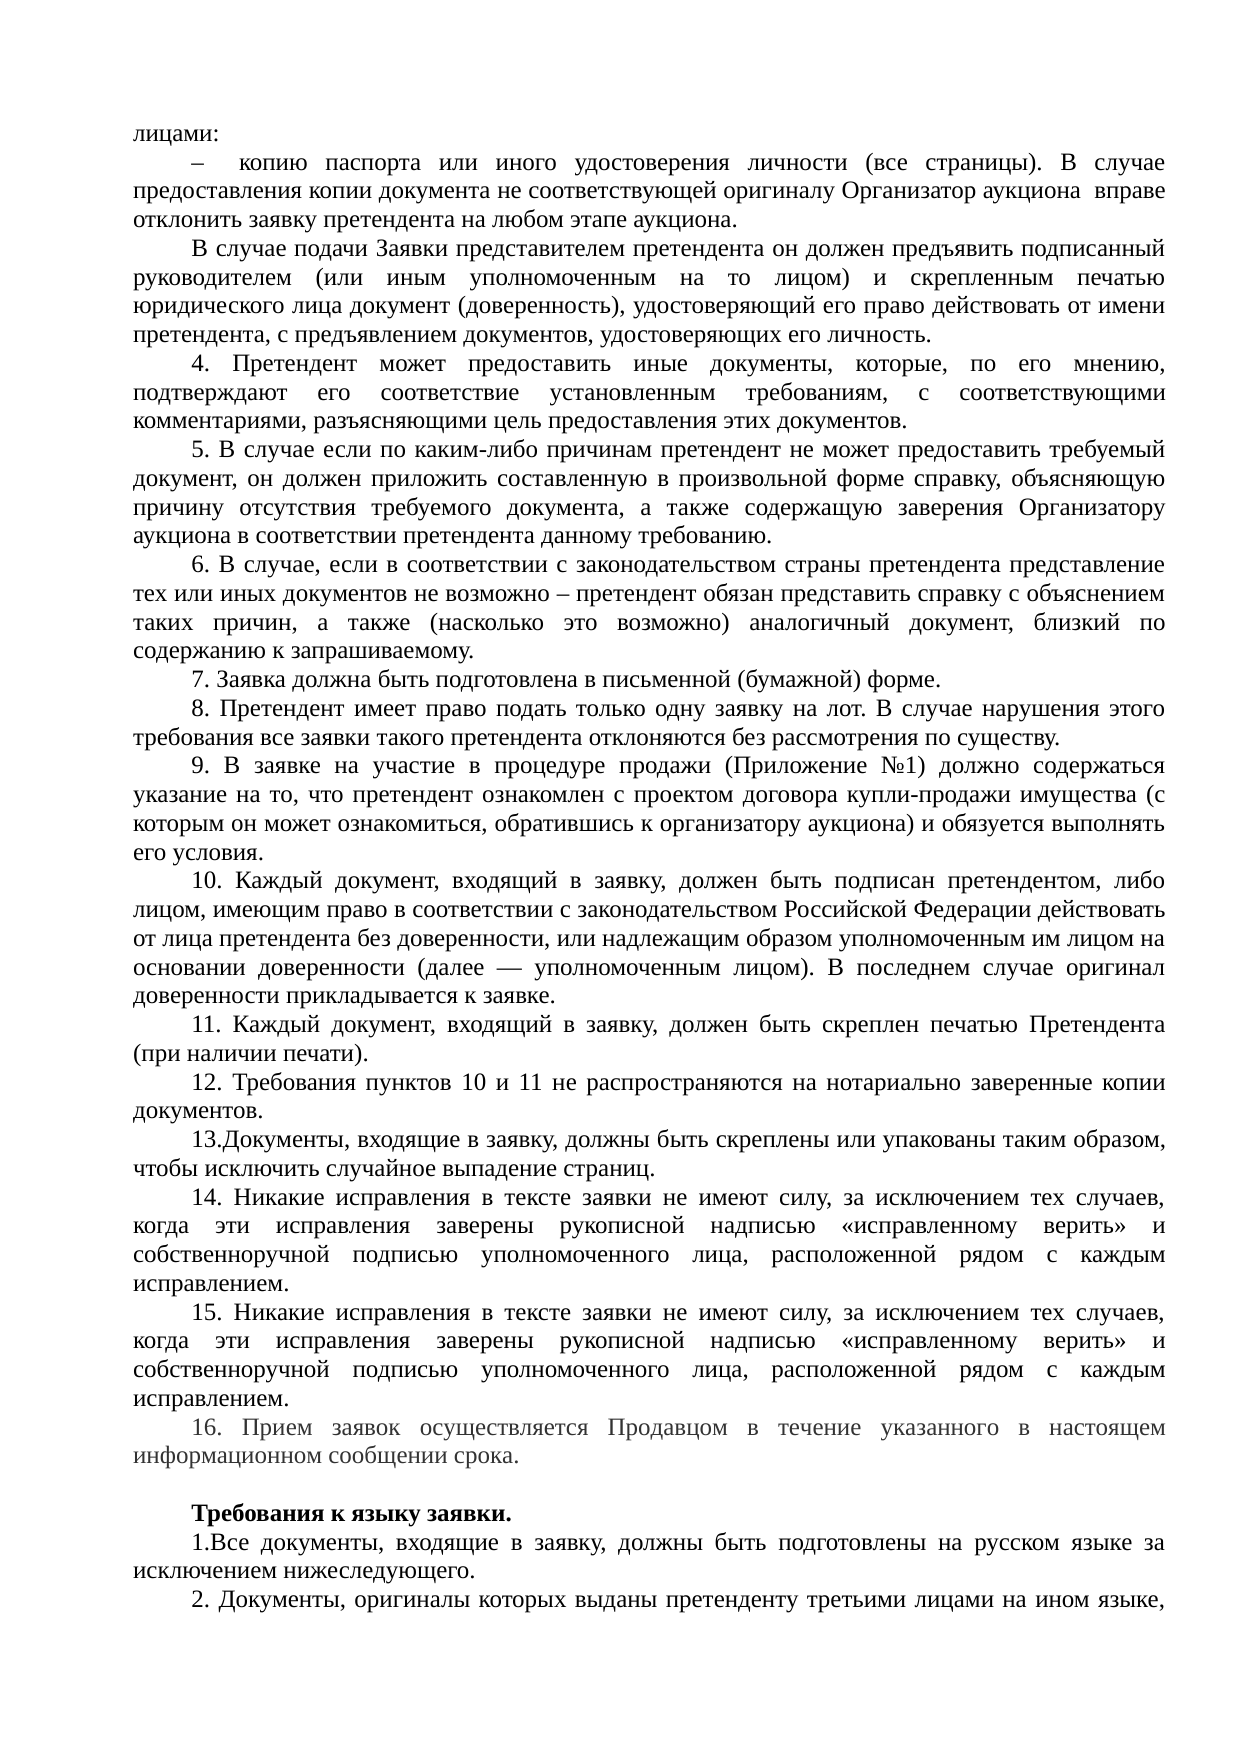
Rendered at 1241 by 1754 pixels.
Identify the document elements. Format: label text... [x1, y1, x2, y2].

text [133, 1584, 1167, 1613]
text 4. Претендент может предоставить иные документы, которые, по его мнению, подтверждают его соответствие установленным требованиям, с соответствующими комментариями, разъясняющими цель предоставления этих документов. [133, 348, 1167, 434]
text 14. Никакие исправления в тексте заявки не имеют силу, за исключением тех случаев, когда эти исправления заверены рукописной надписью «исправленному верить» и собственноручной подписью уполномоченного лица, расположенной рядом с каждым исправлением. [133, 1182, 1167, 1297]
text 15. Никакие исправления в тексте заявки не имеют силу, за исключением тех случаев, когда эти исправления заверены рукописной надписью «исправленному верить» и собственноручной подписью уполномоченного лица, расположенной рядом с каждым исправлением. [133, 1297, 1167, 1412]
text 8. Претендент имеет право подать только одну заявку на лот. В случае нарушения этого требования все заявки такого претендента отклоняются без рассмотрения по существу. [133, 693, 1167, 751]
text Требования к языку заявки. [133, 1498, 1167, 1527]
text В случае подачи Заявки представителем претендента он должен предъявить подписанный руководителем (или иным уполномоченным на то лицом) и скрепленным печатью юридического лица документ (доверенность), удостоверяющий его право действовать от имени претендента, с предъявлением документов, удостоверяющих его личность. [133, 233, 1167, 348]
text 5. В случае если по каким-либо причинам претендент не может предоставить требуемый документ, он должен приложить составленную в произвольной форме справку, объясняющую причину отсутствия требуемого документа, а также содержащую заверения Организатору аукциона в соответствии претендента данному требованию. [133, 434, 1167, 549]
text 6. В случае, если в соответствии с законодательством страны претендента представление тех или иных документов не возможно – претендент обязан представить справку с объяснением таких причин, а также (насколько это возможно) аналогичный документ, близкий по содержанию к запрашиваемому. [133, 549, 1167, 664]
text 13.Документы, входящие в заявку, должны быть скреплены или упакованы таким образом, чтобы исключить случайное выпадение страниц. [133, 1124, 1167, 1182]
text – копию паспорта или иного удостоверения личности (все страницы). В случае предоставления копии документа не соответствующей оригиналу Организатор аукциона вправе отклонить заявку претендента на любом этапе аукциона. [133, 147, 1167, 233]
text 9. В заявке на участие в процедуре продажи (Приложение №1) должно содержаться указание на то, что претендент ознакомлен с проектом договора купли-продажи имущества (с которым он может ознакомиться, обратившись к организатору аукциона) и обязуется выполнять его условия. [133, 751, 1167, 866]
text 12. Требования пунктов 10 и 11 не распространяются на нотариально заверенные копии документов. [133, 1067, 1167, 1124]
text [133, 118, 1167, 147]
text 7. Заявка должна быть подготовлена в письменной (бумажной) форме. [133, 664, 1167, 693]
text 11. Каждый документ, входящий в заявку, должен быть скреплен печатью Претендента (при наличии печати). [133, 1009, 1167, 1067]
text 16. Прием заявок осуществляется Продавцом в течение указанного в настоящем информационном сообщении срока. [133, 1412, 1167, 1469]
text 1.Все документы, входящие в заявку, должны быть подготовлены на русском языке за исключением нижеследующего. [133, 1527, 1167, 1584]
text 10. Каждый документ, входящий в заявку, должен быть подписан претендентом, либо лицом, имеющим право в соответствии с законодательством Российской Федерации действовать от лица претендента без доверенности, или надлежащим образом уполномоченным им лицом на основании доверенности (далее — уполномоченным лицом). В последнем случае оригинал доверенности прикладывается к заявке. [133, 866, 1167, 1009]
